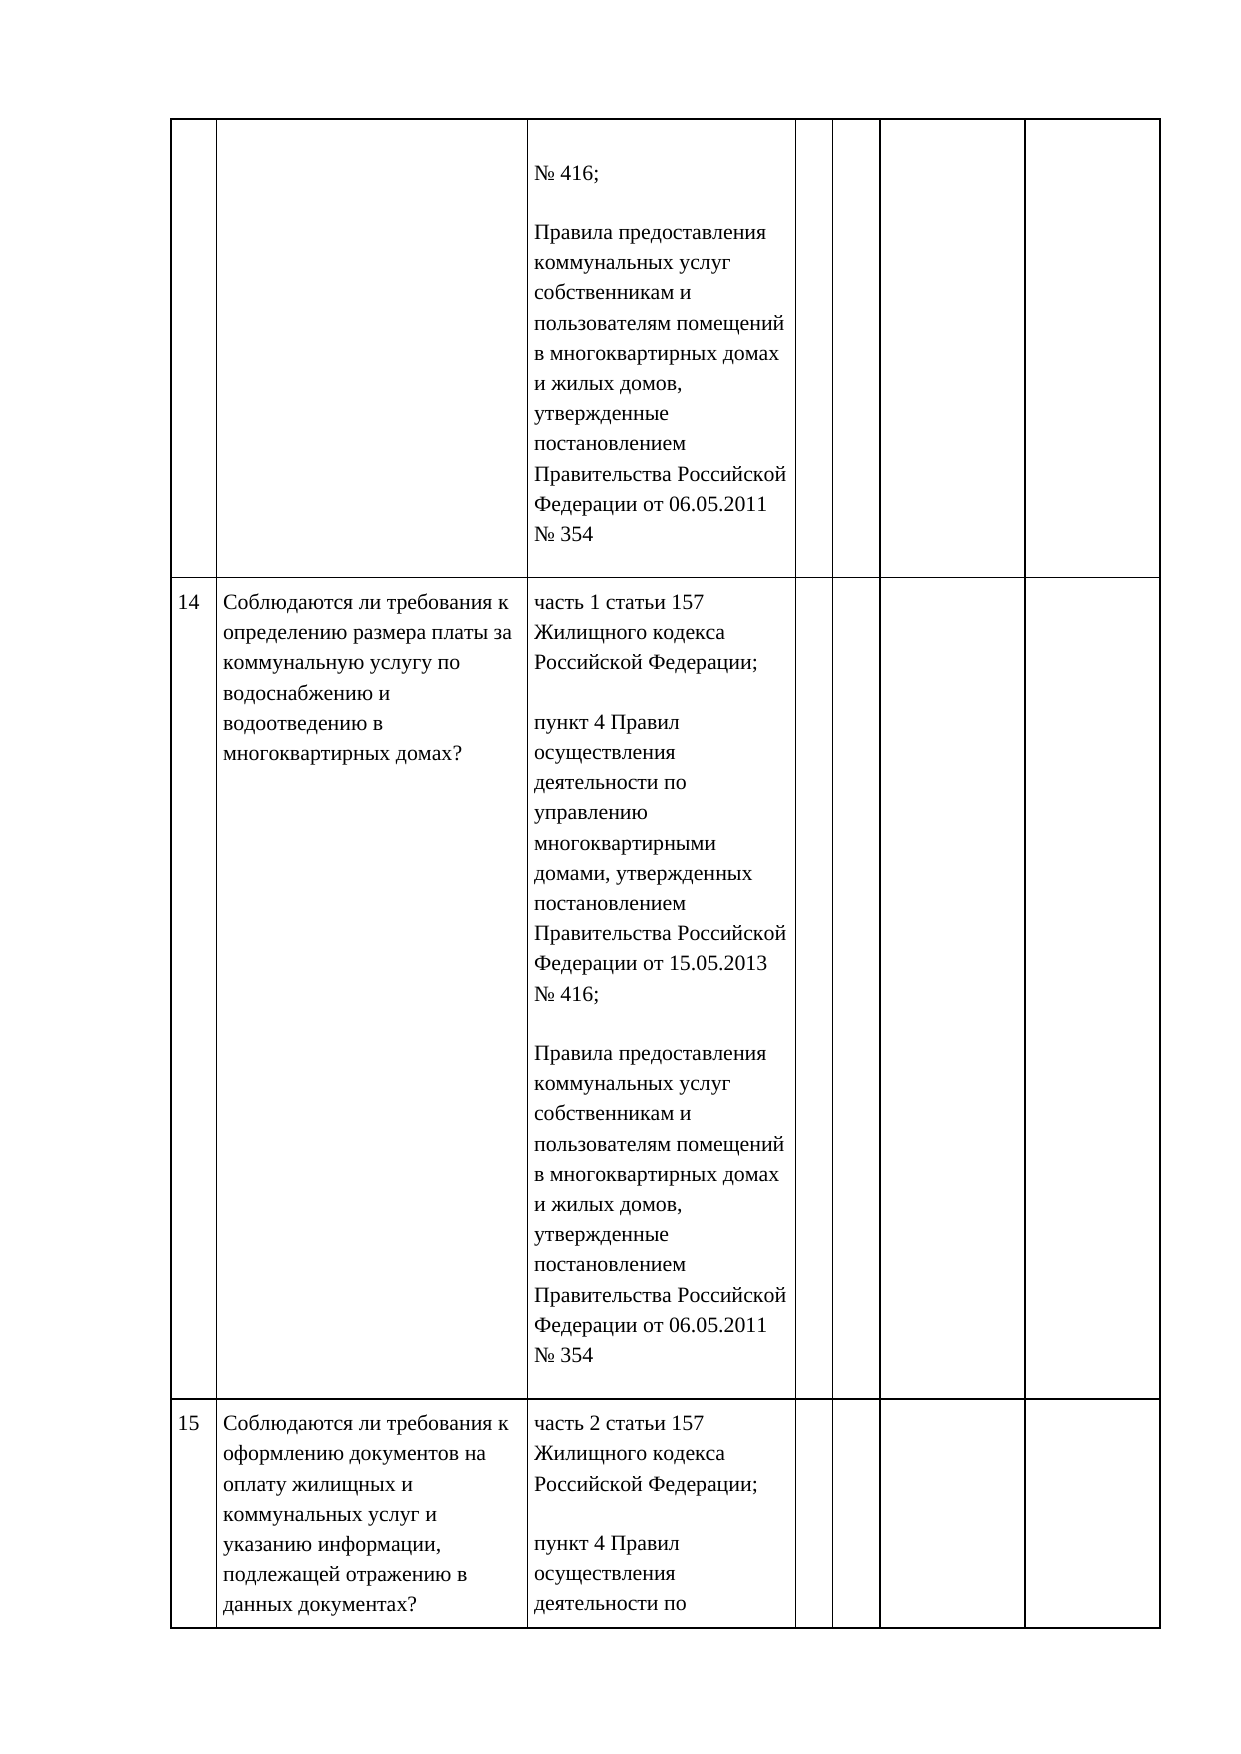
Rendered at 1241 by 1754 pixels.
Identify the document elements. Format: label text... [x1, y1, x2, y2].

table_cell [217, 1400, 527, 1627]
table_cell [833, 120, 879, 577]
table_cell [881, 120, 1024, 577]
table_cell [1026, 120, 1159, 577]
table_cell [1026, 578, 1159, 1398]
table_cell 15 [172, 1400, 216, 1627]
table_cell [881, 1400, 1024, 1627]
table_cell [881, 578, 1024, 1398]
table_cell [833, 1400, 879, 1627]
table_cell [528, 1400, 795, 1627]
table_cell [528, 120, 795, 577]
table_cell 14 [172, 578, 216, 1398]
table_cell [796, 1400, 832, 1627]
table_cell [833, 578, 879, 1398]
table_cell 13 [172, 120, 216, 577]
table_cell [1026, 1400, 1159, 1627]
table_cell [217, 120, 527, 577]
table_cell [796, 120, 832, 577]
table_cell [796, 578, 832, 1398]
table_cell Соблюдаются ли требования к определению размера платы за коммунальную услугу по водоснабжению и водоотведению в многоквартирных домах? [217, 578, 527, 1398]
